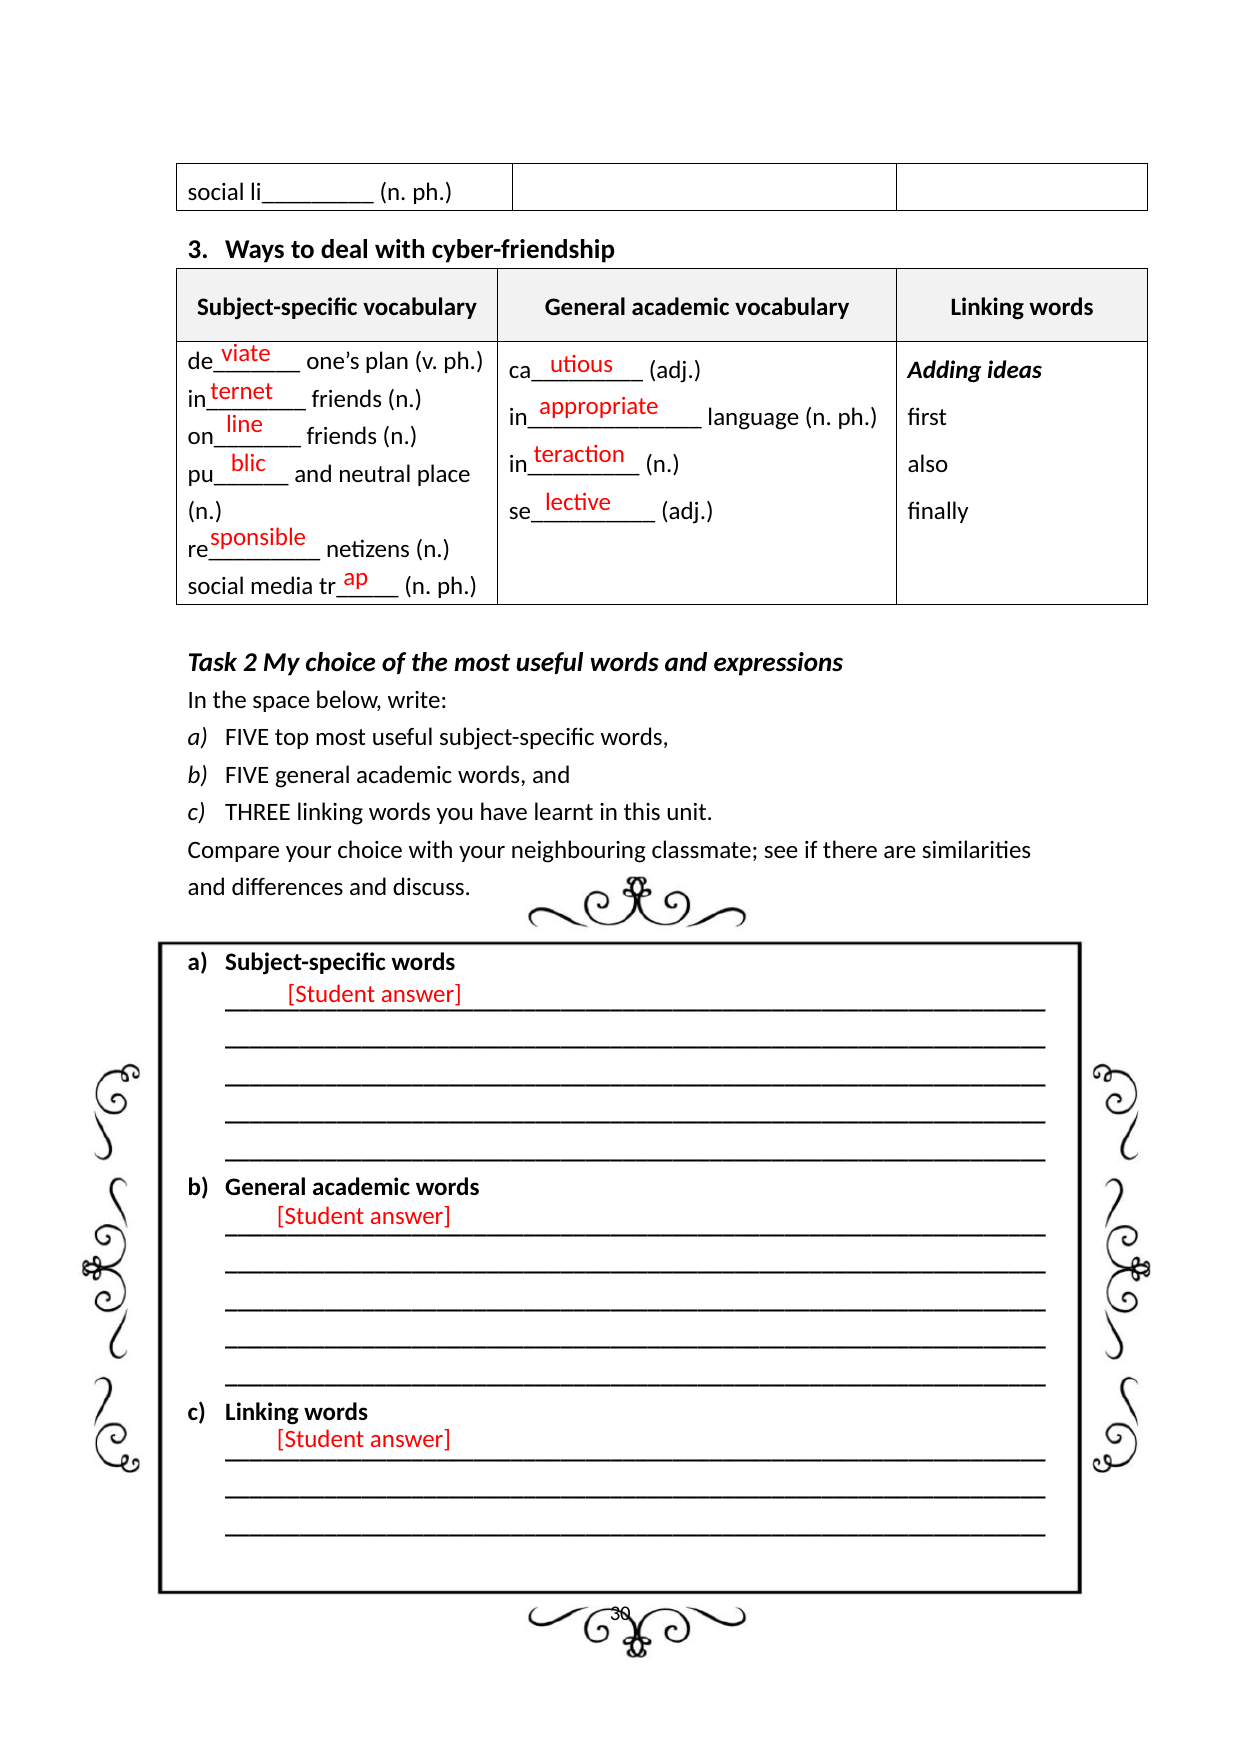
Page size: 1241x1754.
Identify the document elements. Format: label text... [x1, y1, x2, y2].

text Compare your choice with your neighbouring classmate; see if there are similarities and differences and discuss. [187, 830, 1053, 905]
text Task 2 My choice of the most useful words and expressions [187, 643, 1053, 680]
list Subject-specific words [187, 943, 1053, 980]
list ______________________________________________________________________________________________________________________________________________________________________________________________________ [225, 1280, 1053, 1393]
table_header Linking words [897, 269, 1147, 341]
list General academic words [187, 1168, 1053, 1205]
list ____________________________________________________________________________________________________________________________________ [225, 1205, 1053, 1280]
list ____________________________________________________________________________________________________________________________________ [225, 1055, 1053, 1130]
picture [70, 859, 1165, 1677]
list FIVE top most useful subject-specific words, [187, 718, 1053, 755]
list Linking words [187, 1393, 1053, 1430]
table_cell de_______ one’s plan (v. ph.) in________ friends (n.) on_______ friends (n.) pu______ and neutral place (n.) re_________ netizens (n.) social media tr_____ (n. ph.) [177, 342, 497, 604]
text In the space below, write: [187, 680, 1053, 718]
table_header General academic vocabulary [498, 269, 896, 341]
table_header Subject-specific vocabulary [177, 269, 497, 341]
list FIVE general academic words, and [187, 755, 1053, 793]
list Ways to deal with cyber-friendship [187, 230, 1053, 268]
list ____________________________________________________________________________________________________________________________________ [225, 980, 1053, 1055]
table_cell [897, 164, 1147, 210]
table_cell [513, 164, 896, 210]
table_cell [177, 164, 512, 210]
table_cell Adding ideas first also finally [897, 342, 1147, 604]
table_cell ca_________ (adj.) in______________ language (n. ph.) in_________ (n.) se__________ (adj.) [498, 342, 896, 604]
list ______________________________________________________________________________________________________________________________________________________________________________________________________ [225, 1430, 1053, 1543]
list __________________________________________________________________ [225, 1130, 1053, 1168]
list THREE linking words you have learnt in this unit. [187, 793, 1053, 830]
